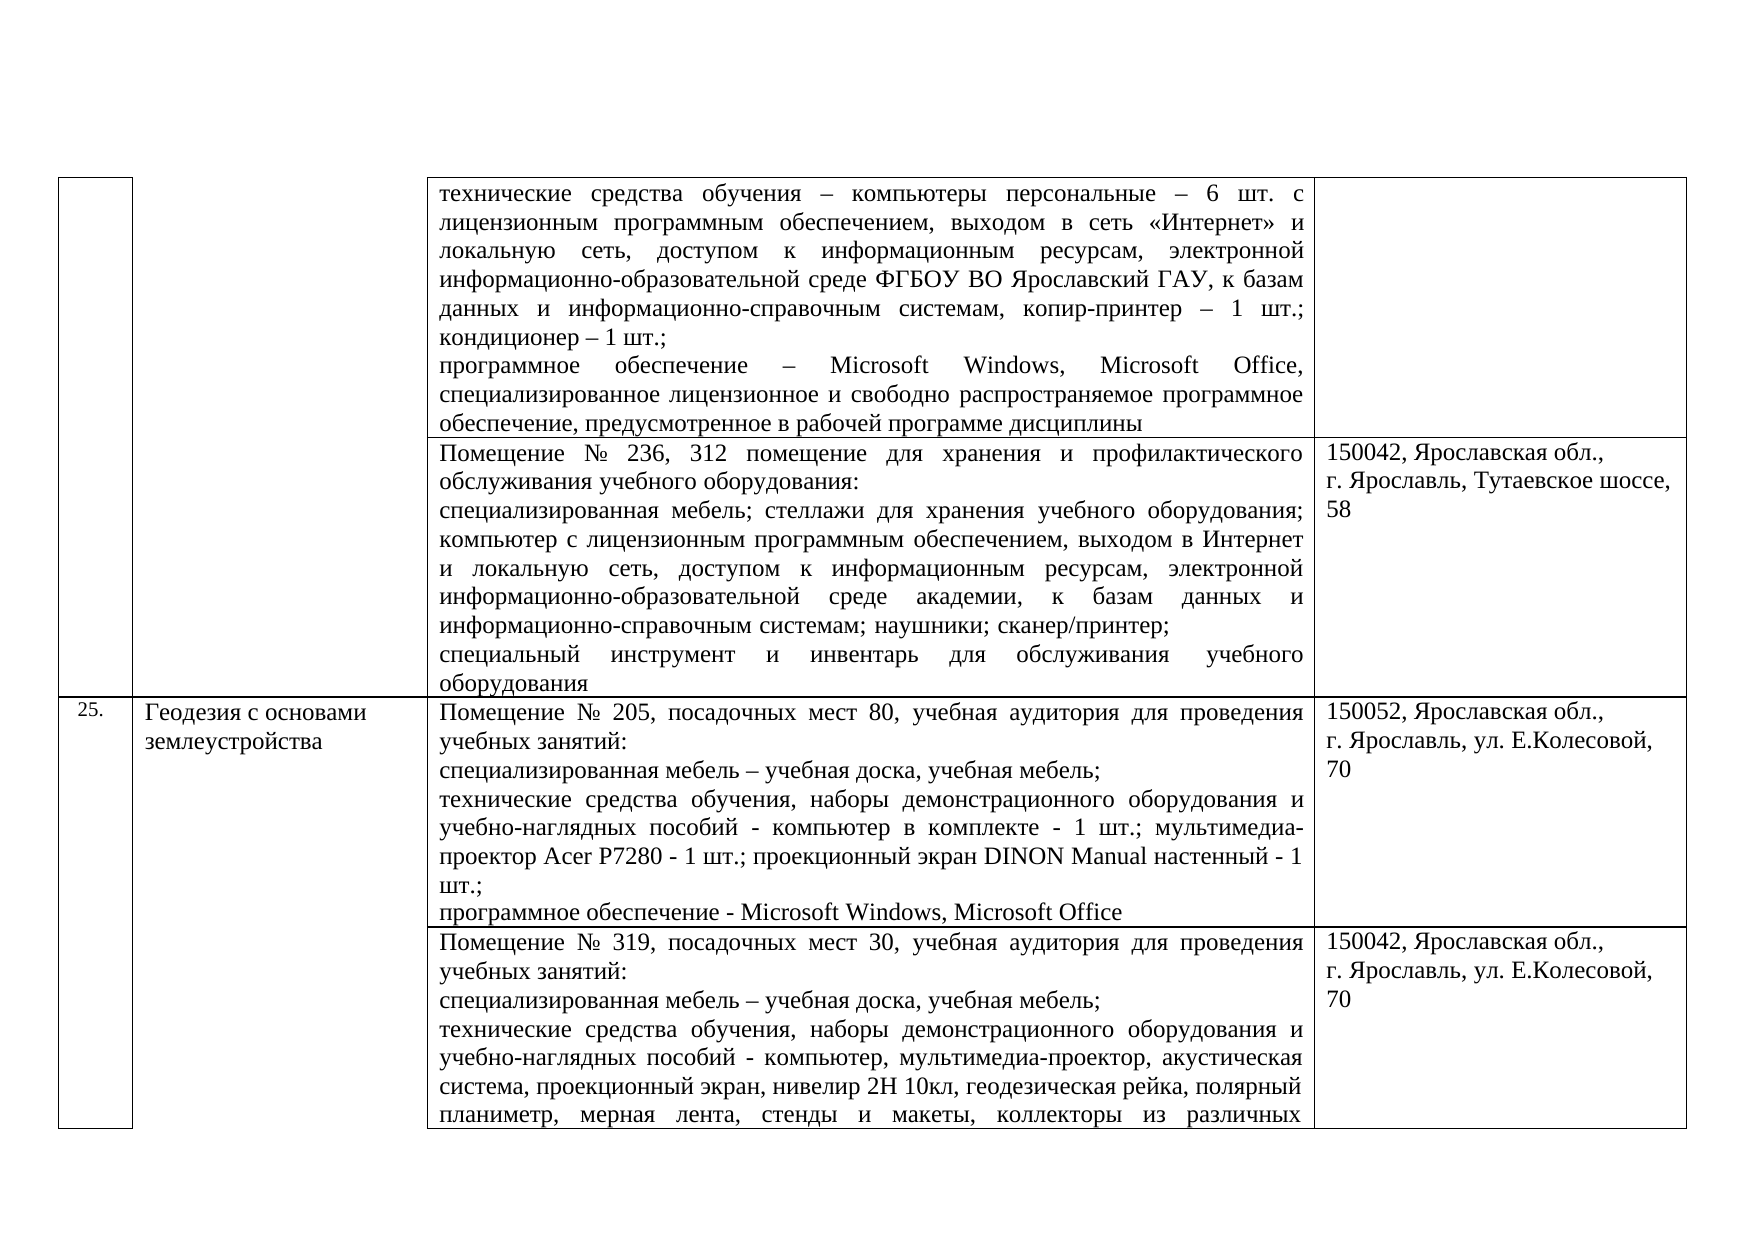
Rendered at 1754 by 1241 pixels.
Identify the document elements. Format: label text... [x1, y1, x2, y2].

table_cell 150042, Ярославская обл., г. Ярославль, Тутаевское шоссе, 58 [1315, 438, 1686, 696]
table_cell Помещение № 319, посадочных мест 30, учебная аудитория для проведения учебных занятий: специализированная мебель – учебная доска, учебная мебель; технические средства обучения, наборы демонстрационного оборудования и учебно-наглядных пособий - компьютер, мультимедиа-проектор, акустическая система, проекционный экран, нивелир 2Н 10кл, геодезическая рейка, полярный планиметр, мерная лента, стенды и макеты, коллекторы из различных [428, 928, 1314, 1128]
table_cell Помещение № 205, посадочных мест 80, учебная аудитория для проведения учебных занятий: специализированная мебель – учебная доска, учебная мебель; технические средства обучения, наборы демонстрационного оборудования и учебно-наглядных пособий - компьютер в комплекте - 1 шт.; мультимедиа- проектор Acer Р7280 - 1 шт.; проекционный экран DINON Manual настенный - 1 шт.; программное обеспечение - Microsoft Windows, Microsoft Office [428, 698, 1314, 926]
table_cell 25. [59, 698, 132, 1128]
table_cell Геодезия с основами землеустройства [133, 698, 427, 1128]
table_cell 150052, Ярославская обл., г. Ярославль, ул. Е.Колесовой, 70 [1315, 698, 1686, 926]
table_header технические средства обучения – компьютеры персональные – 6 шт. с лицензионным программным обеспечением, выходом в сеть «Интернет» и локальную сеть, доступом к информационным ресурсам, электронной информационно-образовательной среде ФГБОУ ВО Ярославский ГАУ, к базам данных и информационно-справочным системам, копир-принтер – 1 шт.; кондиционер – 1 шт.; программное обеспечение – Microsoft Windows, Microsoft Office, специализированное лицензионное и свободно распространяемое программное обеспечение, предусмотренное в рабочей программе дисциплины [428, 178, 1314, 437]
table_header [59, 178, 132, 696]
table_header [1315, 178, 1686, 437]
table_cell Помещение № 236, 312 помещение для хранения и профилактического обслуживания учебного оборудования: специализированная мебель; стеллажи для хранения учебного оборудования; компьютер с лицензионным программным обеспечением, выходом в Интернет и локальную сеть, доступом к информационным ресурсам, электронной информационно-образовательной среде академии, к базам данных и информационно-справочным системам; наушники; сканер/принтер; специальный инструмент и инвентарь для обслуживания учебного оборудования [428, 438, 1314, 696]
table_cell 150042, Ярославская обл., г. Ярославль, ул. Е.Колесовой, 70 [1315, 928, 1686, 1128]
table_header [133, 177, 427, 696]
